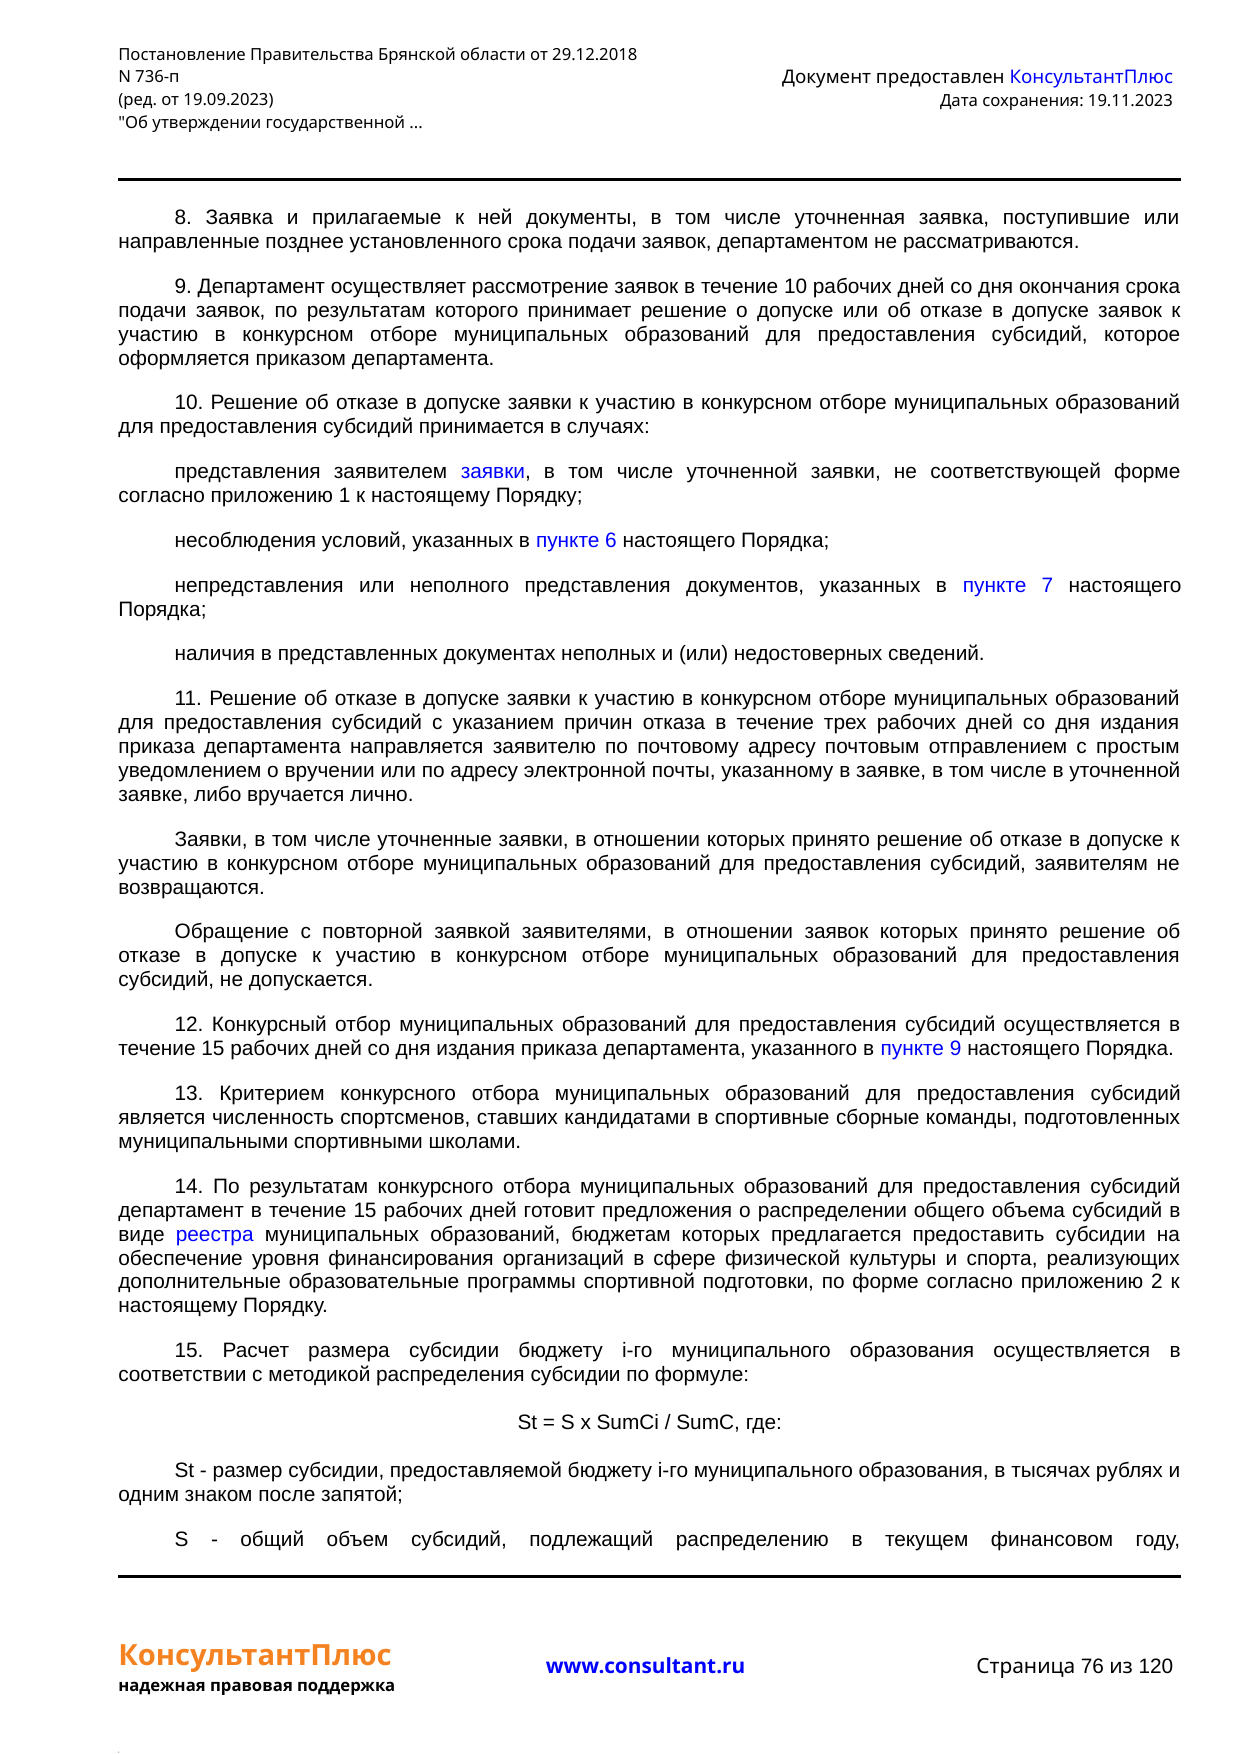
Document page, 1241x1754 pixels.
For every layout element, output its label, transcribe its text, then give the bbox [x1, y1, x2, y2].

text St - размер субсидии, предоставляемой бюджету i-го муниципального образования, в тысячах рублях и одним знаком после запятой; [118, 1458, 1181, 1506]
text 8. Заявка и прилагаемые к ней документы, в том числе уточненная заявка, поступившие или направленные позднее установленного срока подачи заявок, департаментом не рассматриваются. [118, 205, 1181, 253]
text 12. Конкурсный отбор муниципальных образований для предоставления субсидий осуществляется в течение 15 рабочих дней со дня издания приказа департамента, указанного в пункте 9 настоящего Порядка. [118, 1012, 1181, 1060]
text непредставления или неполного представления документов, указанных в пункте 7 настоящего Порядка; [118, 572, 1181, 620]
text наличия в представленных документах неполных и (или) недостоверных сведений. [118, 641, 1181, 665]
text 13. Критерием конкурсного отбора муниципальных образований для предоставления субсидий является численность спортсменов, ставших кандидатами в спортивные сборные команды, подготовленных муниципальными спортивными школами. [118, 1081, 1181, 1153]
text Заявки, в том числе уточненные заявки, в отношении которых принято решение об отказе в допуске к участию в конкурсном отборе муниципальных образований для предоставления субсидий, заявителям не возвращаются. [118, 827, 1181, 898]
text представления заявителем заявки, в том числе уточненной заявки, не соответствующей форме согласно приложению 1 к настоящему Порядку; [118, 459, 1181, 507]
text St = S x SumCi / SumC, где: [118, 1410, 1181, 1434]
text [118, 1527, 1181, 1551]
text Обращение с повторной заявкой заявителями, в отношении заявок которых принято решение об отказе в допуске к участию в конкурсном отборе муниципальных образований для предоставления субсидий, не допускается. [118, 919, 1181, 991]
text 14. По результатам конкурсного отбора муниципальных образований для предоставления субсидий департамент в течение 15 рабочих дней готовит предложения о распределении общего объема субсидий в виде реестра муниципальных образований, бюджетам которых предлагается предоставить субсидии на обеспечение уровня финансирования организаций в сфере физической культуры и спорта, реализующих дополнительные образовательные программы спортивной подготовки, по форме согласно приложению 2 к настоящему Порядку. [118, 1173, 1181, 1317]
text 10. Решение об отказе в допуске заявки к участию в конкурсном отборе муниципальных образований для предоставления субсидий принимается в случаях: [118, 390, 1181, 438]
text несоблюдения условий, указанных в пункте 6 настоящего Порядка; [118, 528, 1181, 552]
text 11. Решение об отказе в допуске заявки к участию в конкурсном отборе муниципальных образований для предоставления субсидий с указанием причин отказа в течение трех рабочих дней со дня издания приказа департамента направляется заявителю по почтовому адресу почтовым отправлением с простым уведомлением о вручении или по адресу электронной почты, указанному в заявке, в том числе в уточненной заявке, либо вручается лично. [118, 686, 1181, 806]
text 9. Департамент осуществляет рассмотрение заявок в течение 10 рабочих дней со дня окончания срока подачи заявок, по результатам которого принимает решение о допуске или об отказе в допуске заявок к участию в конкурсном отборе муниципальных образований для предоставления субсидий, которое оформляется приказом департамента. [118, 273, 1181, 369]
text 15. Расчет размера субсидии бюджету i-го муниципального образования осуществляется в соответствии с методикой распределения субсидии по формуле: [118, 1338, 1181, 1386]
